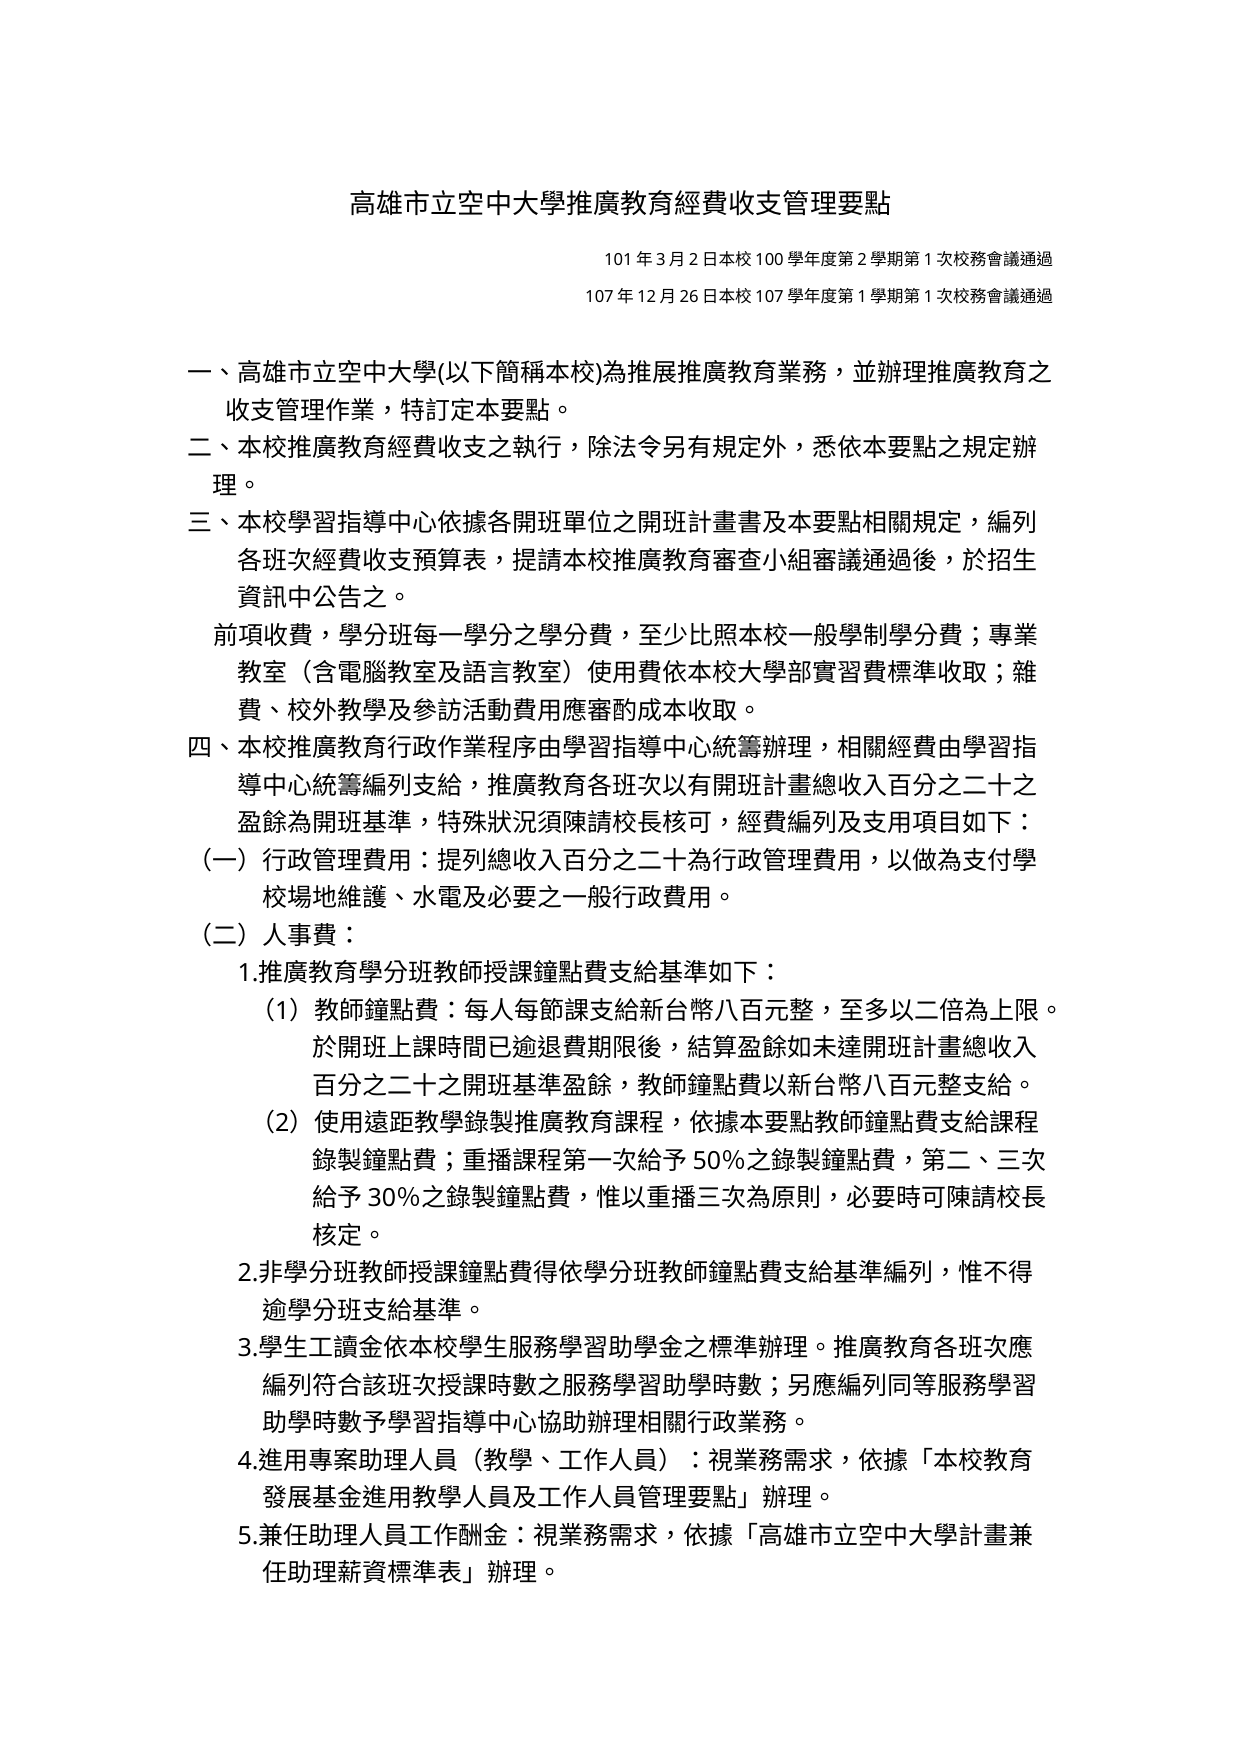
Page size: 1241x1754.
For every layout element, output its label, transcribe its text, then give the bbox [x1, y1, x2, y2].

text 四、本校推廣教育行政作業程序由學習指導中心統籌辦理，相關經費由學習指導中心統籌編列支給，推廣教育各班次以有開班計畫總收入百分之二十之盈餘為開班基準，特殊狀況須陳請校長核可，經費編列及支用項目如下： [187, 727, 1053, 839]
text 三、本校學習指導中心依據各開班單位之開班計畫書及本要點相關規定，編列各班次經費收支預算表，提請本校推廣教育審查小組審議通過後，於招生資訊中公告之。 [187, 502, 1053, 614]
text （2）使用遠距教學錄製推廣教育課程，依據本要點教師鐘點費支給課程錄製鐘點費；重播課程第一次給予50％之錄製鐘點費，第二、三次給予30％之錄製鐘點費，惟以重播三次為原則，必要時可陳請校長核定。 [250, 1102, 1053, 1252]
text 2.非學分班教師授課鐘點費得依學分班教師鐘點費支給基準編列，惟不得逾學分班支給基準。 [237, 1252, 1053, 1327]
text （一）行政管理費用：提列總收入百分之二十為行政管理費用，以做為支付學校場地維護、水電及必要之一般行政費用。 [187, 839, 1053, 914]
text 高雄市立空中大學推廣教育經費收支管理要點 [187, 164, 1053, 239]
text （二）人事費： [187, 914, 1053, 952]
text （1）教師鐘點費：每人每節課支給新台幣八百元整，至多以二倍為上限。於開班上課時間已逾退費期限後，結算盈餘如未達開班計畫總收入百分之二十之開班基準盈餘，教師鐘點費以新台幣八百元整支給。 [250, 989, 1053, 1102]
text 101年3月2日本校100學年度第2學期第1次校務會議通過 [187, 239, 1053, 277]
text 4.進用專案助理人員（教學、工作人員）：視業務需求，依據「本校教育發展基金進用教學人員及工作人員管理要點」辦理。 [237, 1439, 1053, 1514]
text 前項收費，學分班每一學分之學分費，至少比照本校一般學制學分費；專業教室（含電腦教室及語言教室）使用費依本校大學部實習費標準收取；雜費、校外教學及參訪活動費用應審酌成本收取。 [187, 614, 1053, 727]
text 二、本校推廣教育經費收支之執行，除法令另有規定外，悉依本要點之規定辦理。 [187, 427, 1053, 502]
text 3.學生工讀金依本校學生服務學習助學金之標準辦理。推廣教育各班次應編列符合該班次授課時數之服務學習助學時數；另應編列同等服務學習助學時數予學習指導中心協助辦理相關行政業務。 [237, 1327, 1053, 1439]
text 1.推廣教育學分班教師授課鐘點費支給基準如下： [187, 952, 1053, 989]
text 一、高雄市立空中大學(以下簡稱本校)為推展推廣教育業務，並辦理推廣教育之收支管理作業，特訂定本要點。 [187, 352, 1053, 427]
text 107年12月26日本校107學年度第1學期第1次校務會議通過 [187, 277, 1053, 314]
text 5.兼任助理人員工作酬金：視業務需求，依據「高雄市立空中大學計畫兼任助理薪資標準表」辦理。 [237, 1514, 1053, 1589]
